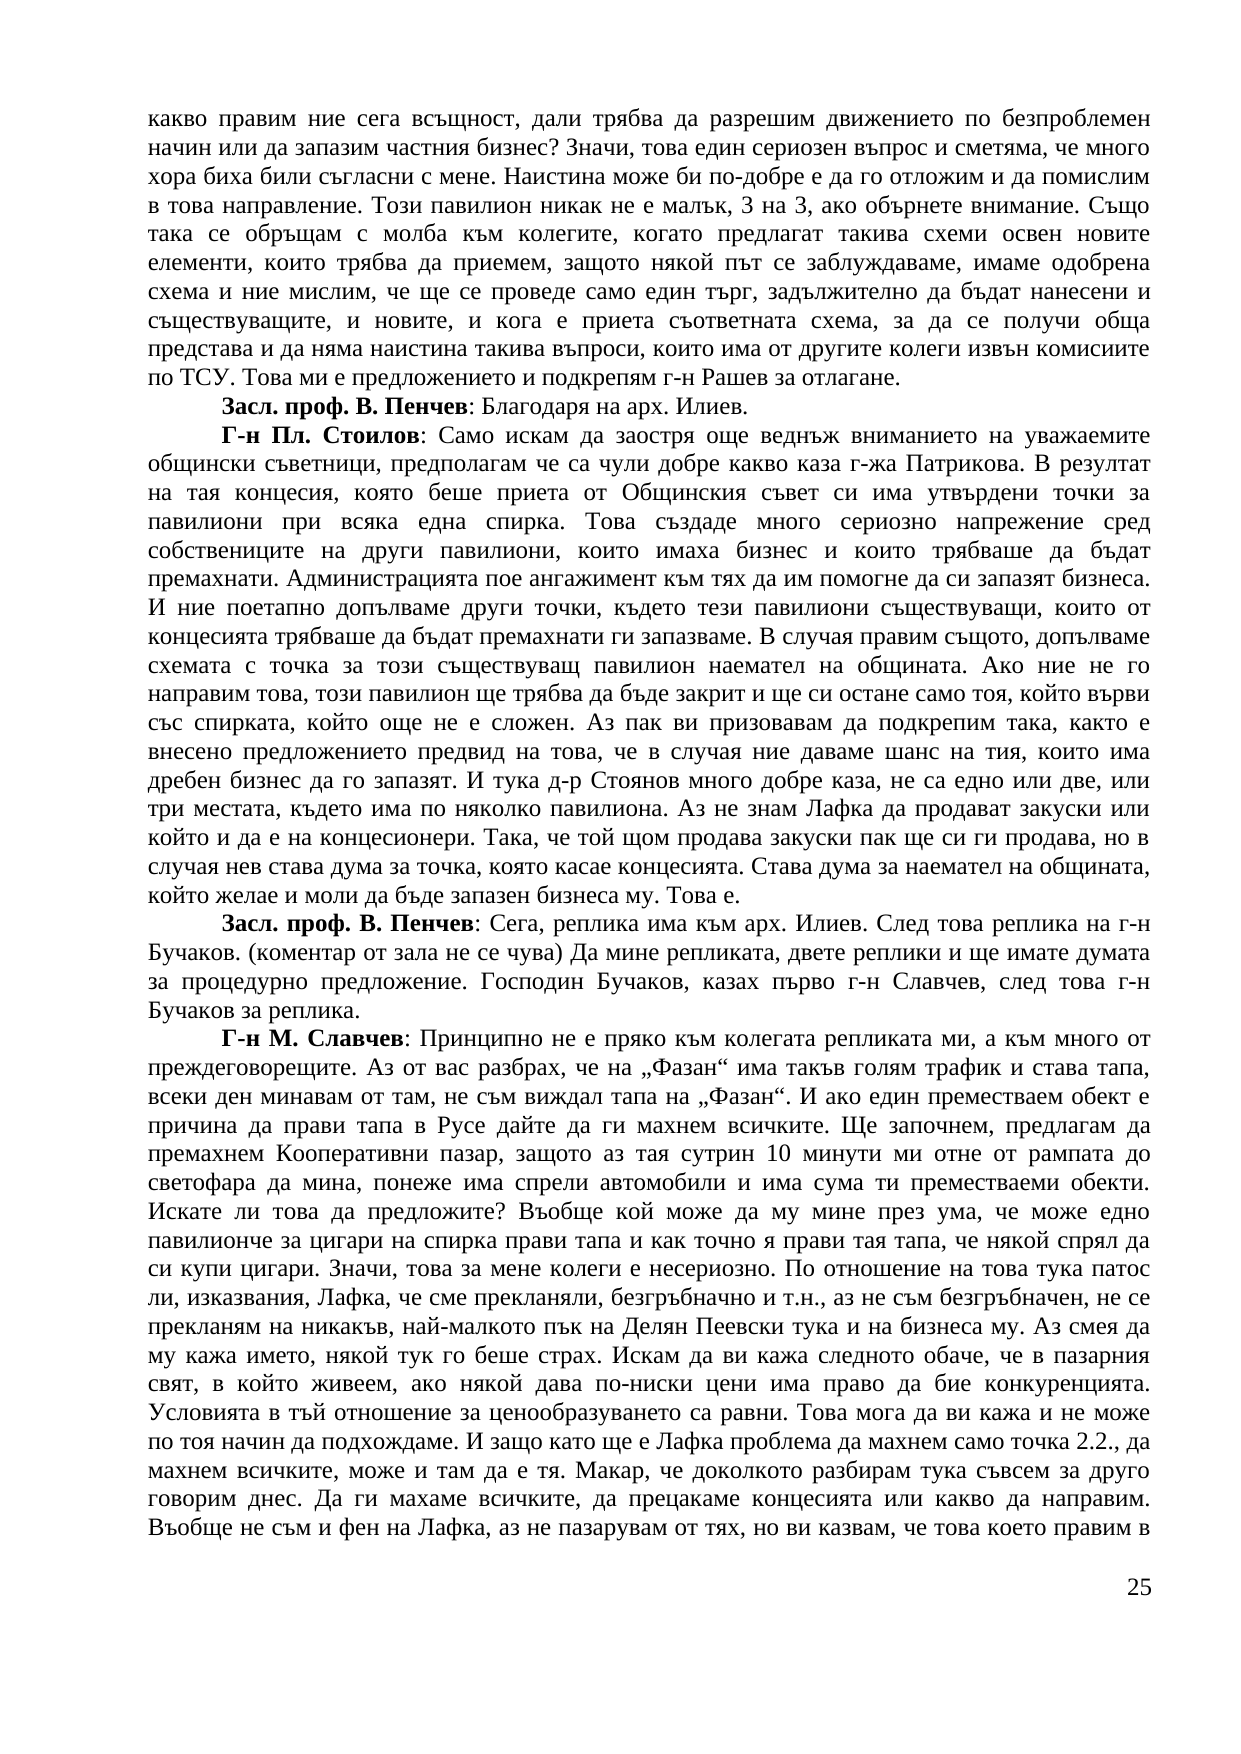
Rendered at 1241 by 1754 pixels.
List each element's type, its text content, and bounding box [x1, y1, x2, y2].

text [148, 103, 1152, 391]
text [148, 1023, 1152, 1541]
text Г-н Пл. Стоилов: Само искам да заостря още веднъж вниманието на уважаемите общински съветници, предполагам че са чули добре какво каза г-жа Патрикова. В резултат на тая концесия, която беше приета от Общинския съвет си има утвърдени точки за павилиони при всяка една спирка. Това създаде много сериозно напрежение сред собствениците на други павилиони, които имаха бизнес и които трябваше да бъдат премахнати. Администрацията пое ангажимент към тях да им помогне да си запазят бизнеса. И ние поетапно допълваме други точки, където тези павилиони съществуващи, които от концесията трябваше да бъдат премахнати ги запазваме. В случая правим същото, допълваме схемата с точка за този съществуващ павилион наемател на общината. Ако ние не го направим това, този павилион ще трябва да бъде закрит и ще си остане само тоя, който върви със спирката, който още не е сложен. Аз пак ви призовавам да подкрепим така, както е внесено предложението предвид на това, че в случая ние даваме шанс на тия, които има дребен бизнес да го запазят. И тука д-р Стоянов много добре каза, не са едно или две, или три местата, където има по няколко павилиона. Аз не знам Лафка да продават закуски или който и да е на концесионери. Така, че той щом продава закуски пак ще си ги продава, но в случая нев става дума за точка, която касае концесията. Става дума за наемател на общината, който желае и моли да бъде запазен бизнеса му. Това е. [148, 420, 1152, 908]
text Засл. проф. В. Пенчев: Благодаря на арх. Илиев. [148, 391, 1152, 420]
text Засл. проф. В. Пенчев: Сега, реплика има към арх. Илиев. След това реплика на г-н Бучаков. (коментар от зала не се чува) Да мине репликата, двете реплики и ще имате думата за процедурно предложение. Господин Бучаков, казах първо г-н Славчев, след това г-н Бучаков за реплика. [148, 908, 1152, 1023]
